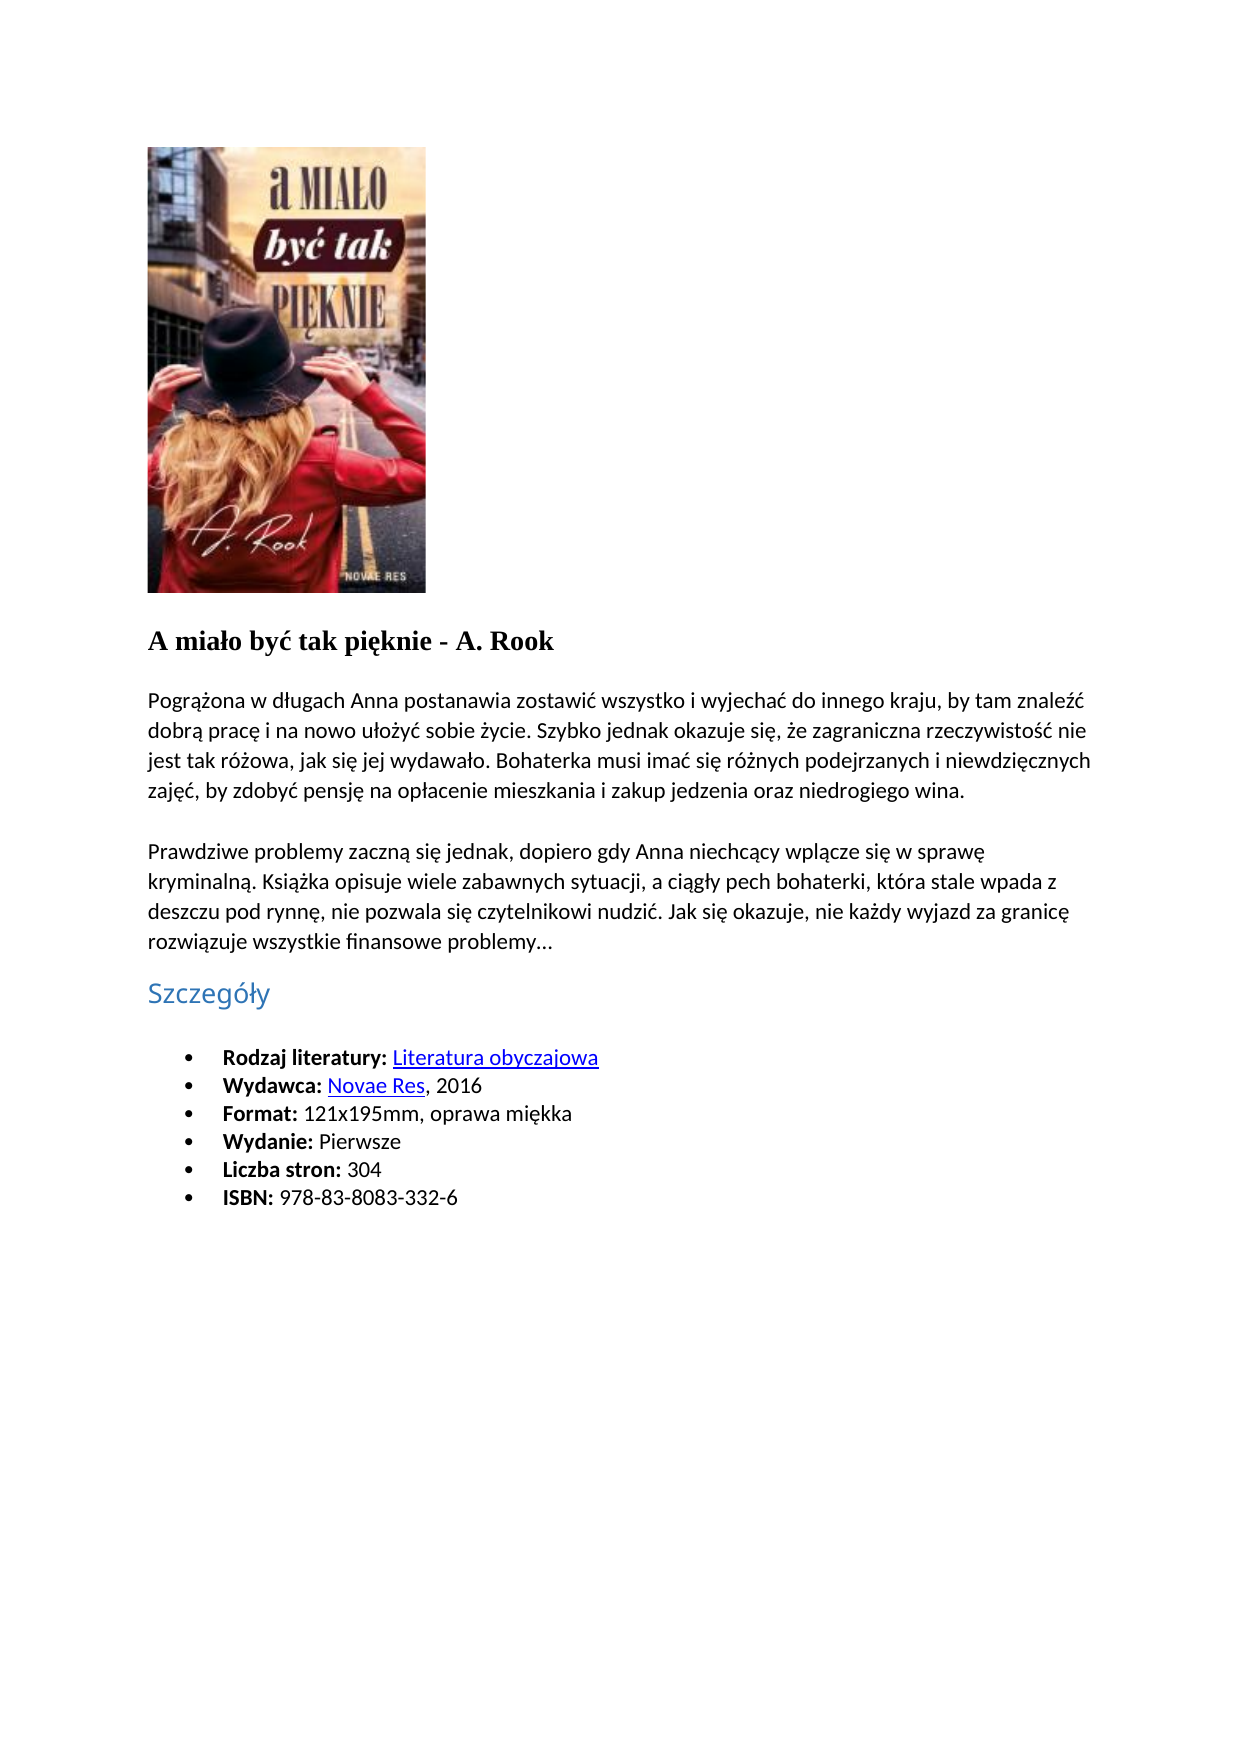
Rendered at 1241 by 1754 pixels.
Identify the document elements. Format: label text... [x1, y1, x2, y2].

list Format: 121x195mm, oprawa miękka [185, 1099, 1093, 1127]
text Pogrążona w długach Anna postanawia zostawić wszystko i wyjechać do innego kraju, by tam znaleźć dobrą pracę i na nowo ułożyć sobie życie. Szybko jednak okazuje się, że zagraniczna rzeczywistość nie jest tak różowa, jak się jej wydawało. Bohaterka musi imać się różnych podejrzanych i niewdzięcznych zajęć, by zdobyć pensję na opłacenie mieszkania i zakup jedzenia oraz niedrogiego wina. Prawdziwe problemy zaczną się jednak, dopiero gdy Anna niechcący wplącze się w sprawę kryminalną. Książka opisuje wiele zabawnych sytuacji, a ciągły pech bohaterki, która stale wpada z deszczu pod rynnę, nie pozwala się czytelnikowi nudzić. Jak się okazuje, nie każdy wyjazd za granicę rozwiązuje wszystkie finansowe problemy… [148, 686, 1093, 956]
list Wydanie: Pierwsze [185, 1127, 1093, 1155]
subtitle A miało być tak pięknie - A. Rook [148, 624, 1093, 657]
list Wydawca: Novae Res, 2016 [185, 1071, 1093, 1099]
picture [147, 147, 426, 593]
subtitle Szczegóły [148, 974, 1093, 1011]
list Rodzaj literatury: Literatura obyczajowa [185, 1043, 1093, 1071]
list ISBN: 978-83-8083-332-6 [185, 1183, 1093, 1211]
list Liczba stron: 304 [185, 1155, 1093, 1183]
